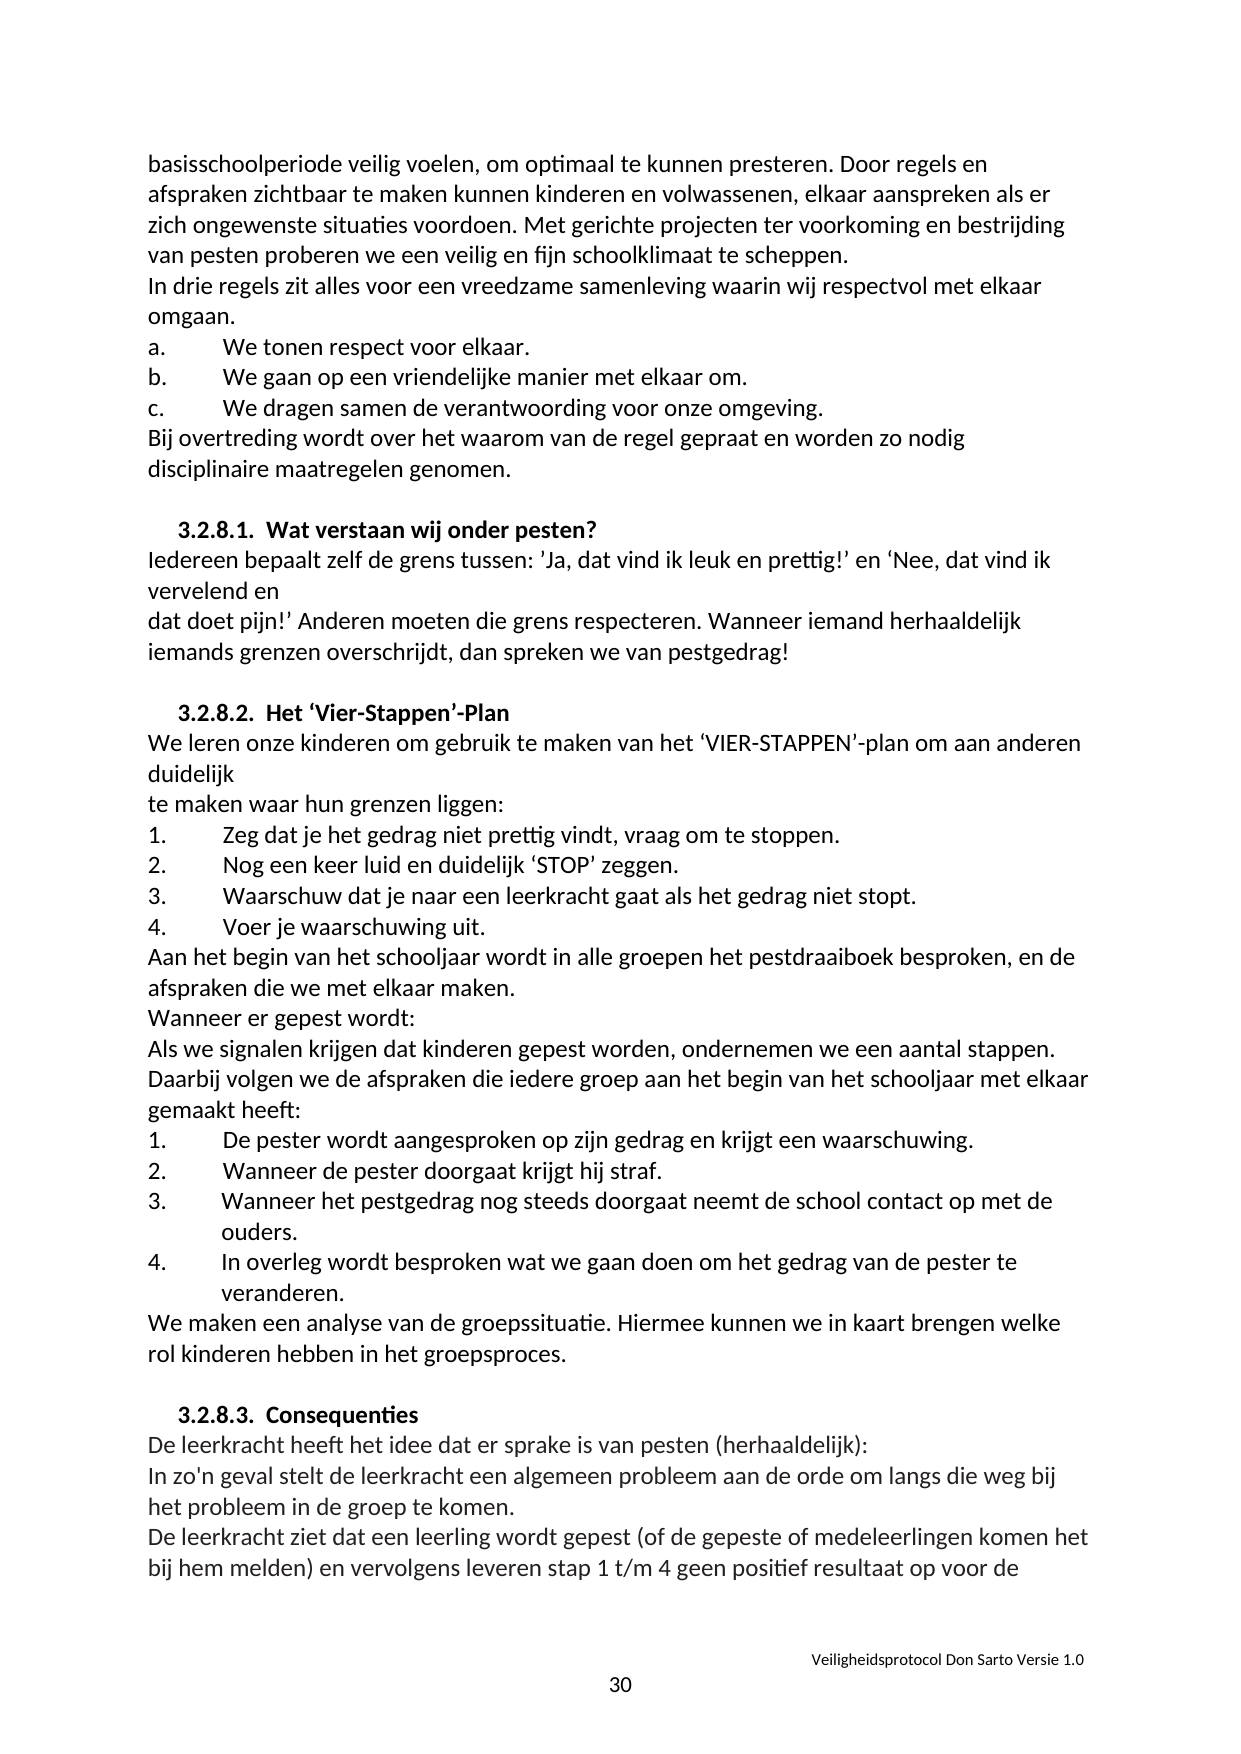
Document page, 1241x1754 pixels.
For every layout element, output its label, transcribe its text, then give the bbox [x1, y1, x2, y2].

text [148, 148, 1092, 270]
subtitle 3.2.8.2. Het ‘Vier-Stappen’-Plan [177, 697, 1092, 728]
subtitle 3.2.8.3. Consequenties [177, 1399, 1092, 1429]
text 3. Waarschuw dat je naar een leerkracht gaat als het gedrag niet stopt. [148, 880, 1092, 911]
text te maken waar hun grenzen liggen: [148, 789, 1092, 819]
text 4. Voer je waarschuwing uit. [148, 911, 1092, 941]
text In zo'n geval stelt de leerkracht een algemeen probleem aan de orde om langs die weg bij het probleem in de groep te komen. [148, 1460, 1092, 1521]
text We leren onze kinderen om gebruik te maken van het ‘VIER-STAPPEN’-plan om aan anderen duidelijk [148, 728, 1092, 789]
text We maken een analyse van de groepssituatie. Hiermee kunnen we in kaart brengen welke rol kinderen hebben in het groepsproces. [148, 1307, 1092, 1368]
text Aan het begin van het schooljaar wordt in alle groepen het pestdraaiboek besproken, en de afspraken die we met elkaar maken. [148, 941, 1092, 1002]
text In drie regels zit alles voor een vreedzame samenleving waarin wij respectvol met elkaar omgaan. [148, 270, 1092, 331]
text Als we signalen krijgen dat kinderen gepest worden, ondernemen we een aantal stappen. Daarbij volgen we de afspraken die iedere groep aan het begin van het schooljaar met elkaar gemaakt heeft: [148, 1033, 1092, 1124]
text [148, 1521, 1092, 1582]
subtitle 3.2.8.1. Wat verstaan wij onder pesten? [177, 514, 1092, 544]
text Bij overtreding wordt over het waarom van de regel gepraat en worden zo nodig disciplinaire maatregelen genomen. [148, 422, 1092, 483]
text Wanneer er gepest wordt: [148, 1002, 1092, 1033]
text 2. Nog een keer luid en duidelijk ‘STOP’ zeggen. [148, 850, 1092, 880]
text Iedereen bepaalt zelf de grens tussen: ’Ja, dat vind ik leuk en prettig!’ en ‘Nee, dat vind ik vervelend en [148, 544, 1092, 606]
text c. We dragen samen de verantwoording voor onze omgeving. [148, 392, 1092, 422]
text 4. In overleg wordt besproken wat we gaan doen om het gedrag van de pester te veranderen. [148, 1246, 1092, 1307]
text dat doet pijn!’ Anderen moeten die grens respecteren. Wanneer iemand herhaaldelijk iemands grenzen overschrijdt, dan spreken we van pestgedrag! [148, 606, 1092, 667]
text a. We tonen respect voor elkaar. [148, 331, 1092, 361]
text 1. De pester wordt aangesproken op zijn gedrag en krijgt een waarschuwing. [148, 1124, 1092, 1155]
text 3. Wanneer het pestgedrag nog steeds doorgaat neemt de school contact op met de ouders. [148, 1185, 1092, 1246]
text 1. Zeg dat je het gedrag niet prettig vindt, vraag om te stoppen. [148, 819, 1092, 850]
text 2. Wanneer de pester doorgaat krijgt hij straf. [148, 1155, 1092, 1185]
text De leerkracht heeft het idee dat er sprake is van pesten (herhaaldelijk): [148, 1429, 1092, 1460]
text b. We gaan op een vriendelijke manier met elkaar om. [148, 361, 1092, 392]
